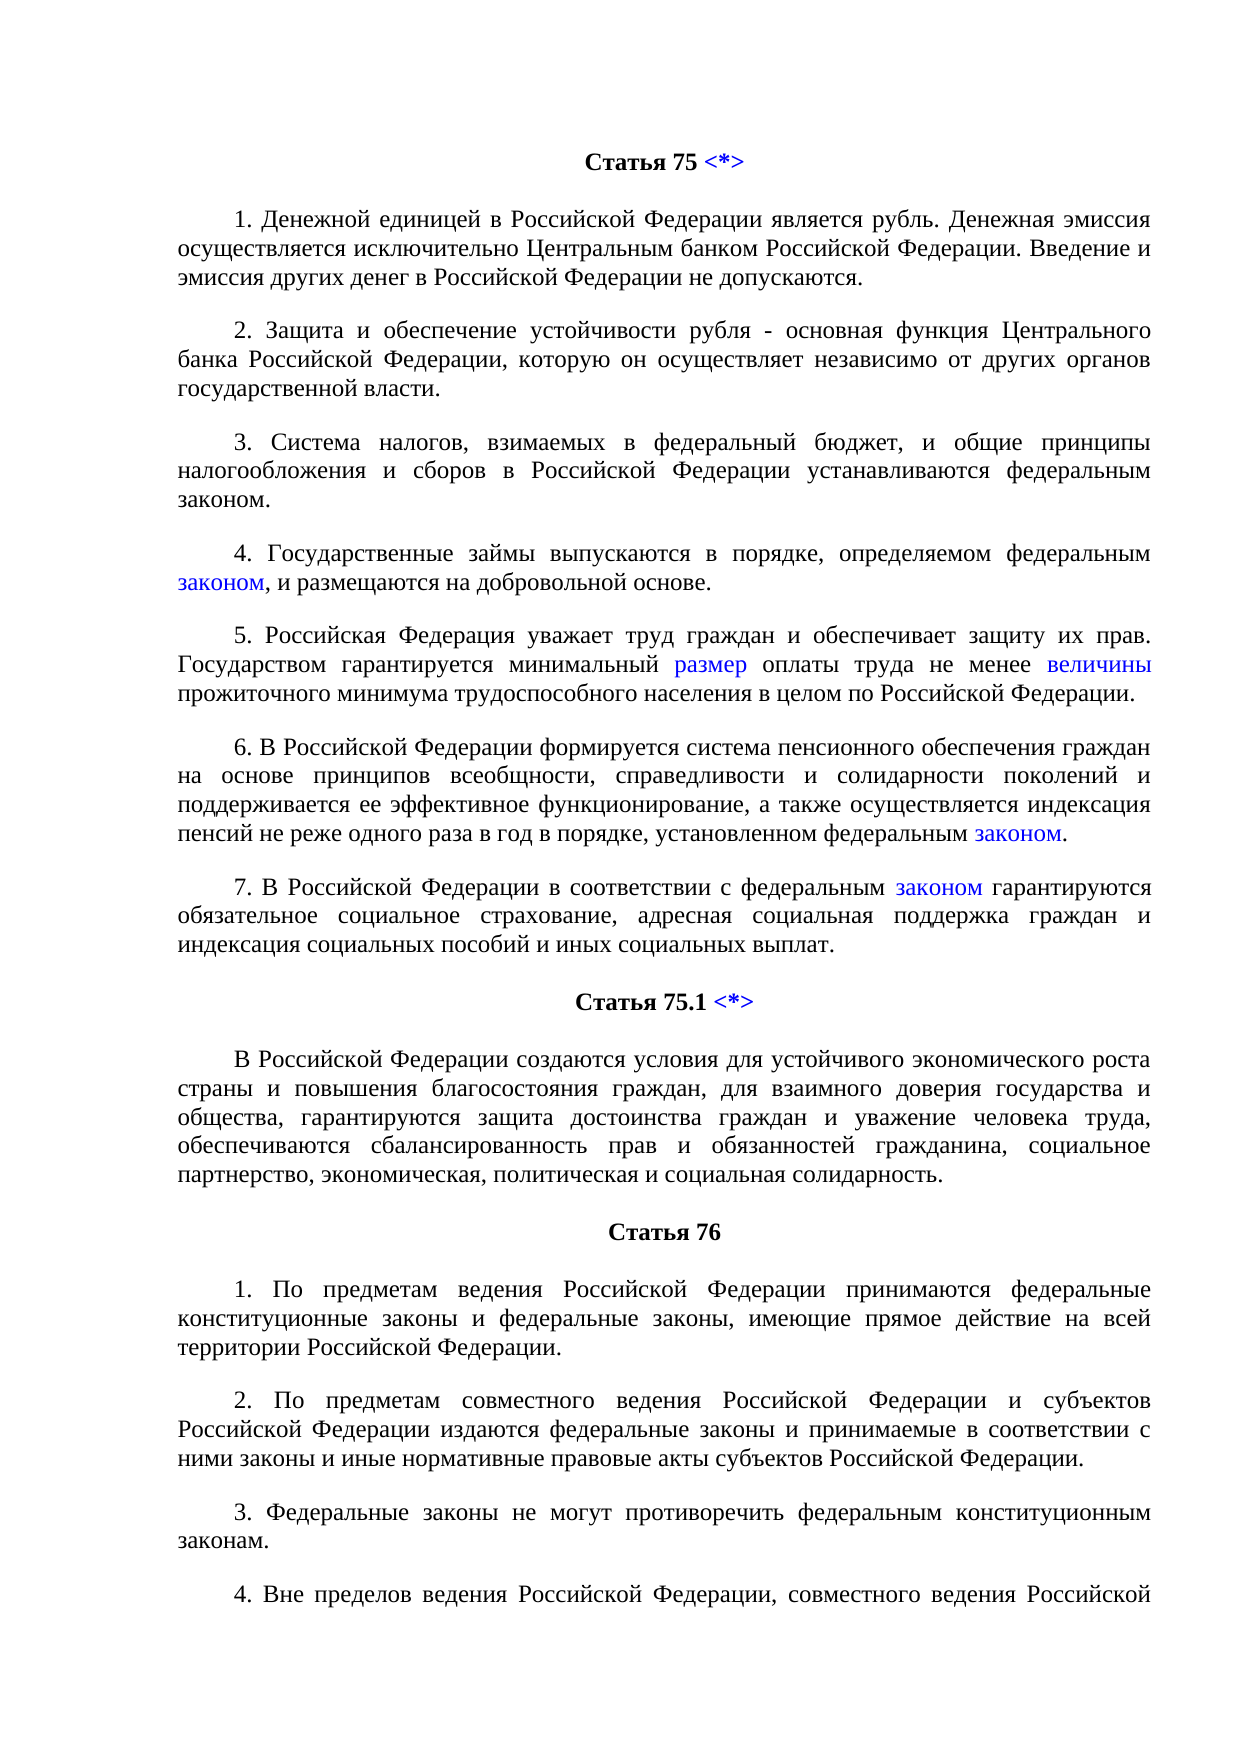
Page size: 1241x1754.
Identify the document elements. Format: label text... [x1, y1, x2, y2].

text В Российской Федерации создаются условия для устойчивого экономического роста страны и повышения благосостояния граждан, для взаимного доверия государства и общества, гарантируются защита достоинства граждан и уважение человека труда, обеспечиваются сбалансированность прав и обязанностей гражданина, социальное партнерство, экономическая, политическая и социальная солидарность. [177, 1044, 1152, 1188]
text 4. Государственные займы выпускаются в порядке, определяемом федеральным законом, и размещаются на добровольной основе. [177, 538, 1152, 596]
title Статья 75 <*> [177, 147, 1152, 176]
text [177, 1579, 1152, 1608]
text 3. Федеральные законы не могут противоречить федеральным конституционным законам. [177, 1497, 1152, 1554]
title Статья 76 [177, 1217, 1152, 1246]
text 2. По предметам совместного ведения Российской Федерации и субъектов Российской Федерации издаются федеральные законы и принимаемые в соответствии с ними законы и иные нормативные правовые акты субъектов Российской Федерации. [177, 1386, 1152, 1472]
text 7. В Российской Федерации в соответствии с федеральным законом гарантируются обязательное социальное страхование, адресная социальная поддержка граждан и индексация социальных пособий и иных социальных выплат. [177, 872, 1152, 958]
text 3. Система налогов, взимаемых в федеральный бюджет, и общие принципы налогообложения и сборов в Российской Федерации устанавливаются федеральным законом. [177, 427, 1152, 513]
text 5. Российская Федерация уважает труд граждан и обеспечивает защиту их прав. Государством гарантируется минимальный размер оплаты труда не менее величины прожиточного минимума трудоспособного населения в целом по Российской Федерации. [177, 621, 1152, 707]
title Статья 75.1 <*> [177, 987, 1152, 1016]
text 2. Защита и обеспечение устойчивости рубля - основная функция Центрального банка Российской Федерации, которую он осуществляет независимо от других органов государственной власти. [177, 316, 1152, 402]
text 1. По предметам ведения Российской Федерации принимаются федеральные конституционные законы и федеральные законы, имеющие прямое действие на всей территории Российской Федерации. [177, 1274, 1152, 1361]
text 1. Денежной единицей в Российской Федерации является рубль. Денежная эмиссия осуществляется исключительно Центральным банком Российской Федерации. Введение и эмиссия других денег в Российской Федерации не допускаются. [177, 204, 1152, 291]
text 6. В Российской Федерации формируется система пенсионного обеспечения граждан на основе принципов всеобщности, справедливости и солидарности поколений и поддерживается ее эффективное функционирование, а также осуществляется индексация пенсий не реже одного раза в год в порядке, установленном федеральным законом. [177, 732, 1152, 847]
